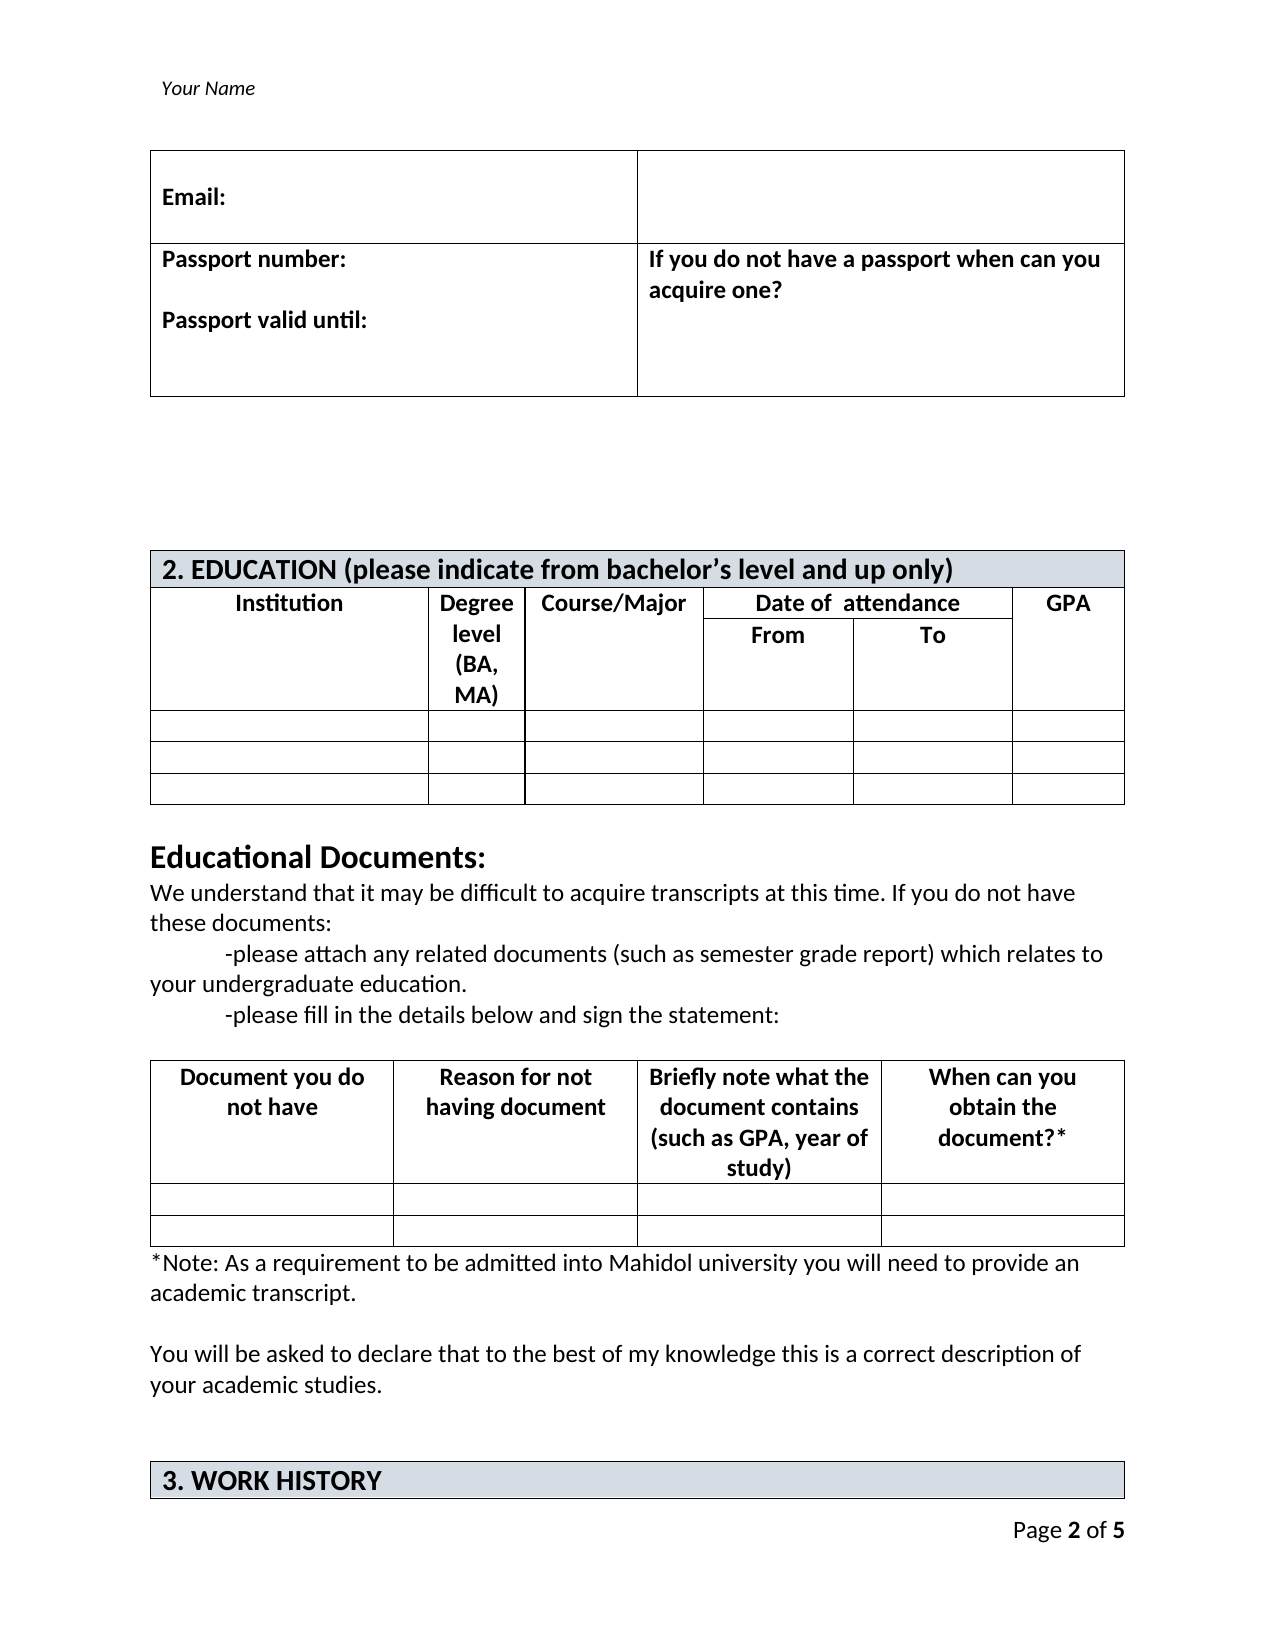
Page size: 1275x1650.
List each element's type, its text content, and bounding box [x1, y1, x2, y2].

table_cell [151, 711, 428, 741]
table_cell [1013, 774, 1124, 804]
table_header Reason for not having document [394, 1061, 637, 1183]
table_cell [429, 742, 524, 773]
table_cell [429, 774, 524, 804]
table_cell [638, 1216, 881, 1246]
text -please attach any related documents (such as semester grade report) which relates to your undergraduate education. [150, 938, 1125, 999]
table_cell If you do not have a passport when can you acquire one? [638, 244, 1124, 396]
table_cell GPA [1013, 588, 1124, 710]
table_cell [394, 1184, 637, 1214]
table_header When can you obtain the document?* [882, 1061, 1124, 1183]
text We understand that it may be difficult to acquire transcripts at this time. If you do not have these documents: [150, 877, 1125, 938]
table_cell [151, 742, 428, 773]
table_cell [151, 151, 637, 243]
table_cell [429, 711, 524, 741]
table_header 2. EDUCATION (please indicate from bachelor’s level and up only) [151, 551, 1124, 587]
table_header Briefly note what the document contains (such as GPA, year of study) [638, 1061, 881, 1183]
text You will be asked to declare that to the best of my knowledge this is a correct description of your academic studies. [150, 1339, 1125, 1400]
table_header 3. WORK HISTORY [151, 1462, 1124, 1497]
table_cell Date of attendance [704, 588, 1012, 618]
table_cell [854, 742, 1012, 773]
table_cell [1013, 711, 1124, 741]
table_cell [526, 742, 703, 773]
table_cell [882, 1216, 1124, 1246]
text -please fill in the details below and sign the statement: [150, 999, 1125, 1029]
table_cell [526, 774, 703, 804]
table_cell [882, 1184, 1124, 1214]
table_cell [151, 774, 428, 804]
table_header Document you do not have [151, 1061, 393, 1183]
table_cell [638, 151, 1124, 243]
table_cell [854, 774, 1012, 804]
table_cell [526, 711, 703, 741]
table_cell [151, 1216, 393, 1246]
table_cell [704, 774, 853, 804]
table_cell Passport number: Passport valid until: [151, 244, 637, 396]
table_cell [854, 711, 1012, 741]
table_cell [394, 1216, 637, 1246]
table_cell [704, 742, 853, 773]
table_cell To [854, 619, 1012, 710]
table_cell Degree level (BA, MA) [429, 588, 524, 710]
text *Note: As a requirement to be admitted into Mahidol university you will need to provide an academic transcript. [150, 1247, 1125, 1308]
table_cell [1013, 742, 1124, 773]
table_cell [638, 1184, 881, 1214]
table_cell [704, 711, 853, 741]
table_cell Institution [151, 588, 428, 710]
text Educational Documents: [150, 836, 1125, 877]
table_cell [151, 1184, 393, 1214]
table_cell From [704, 619, 853, 710]
table_cell Course/Major [526, 588, 703, 710]
